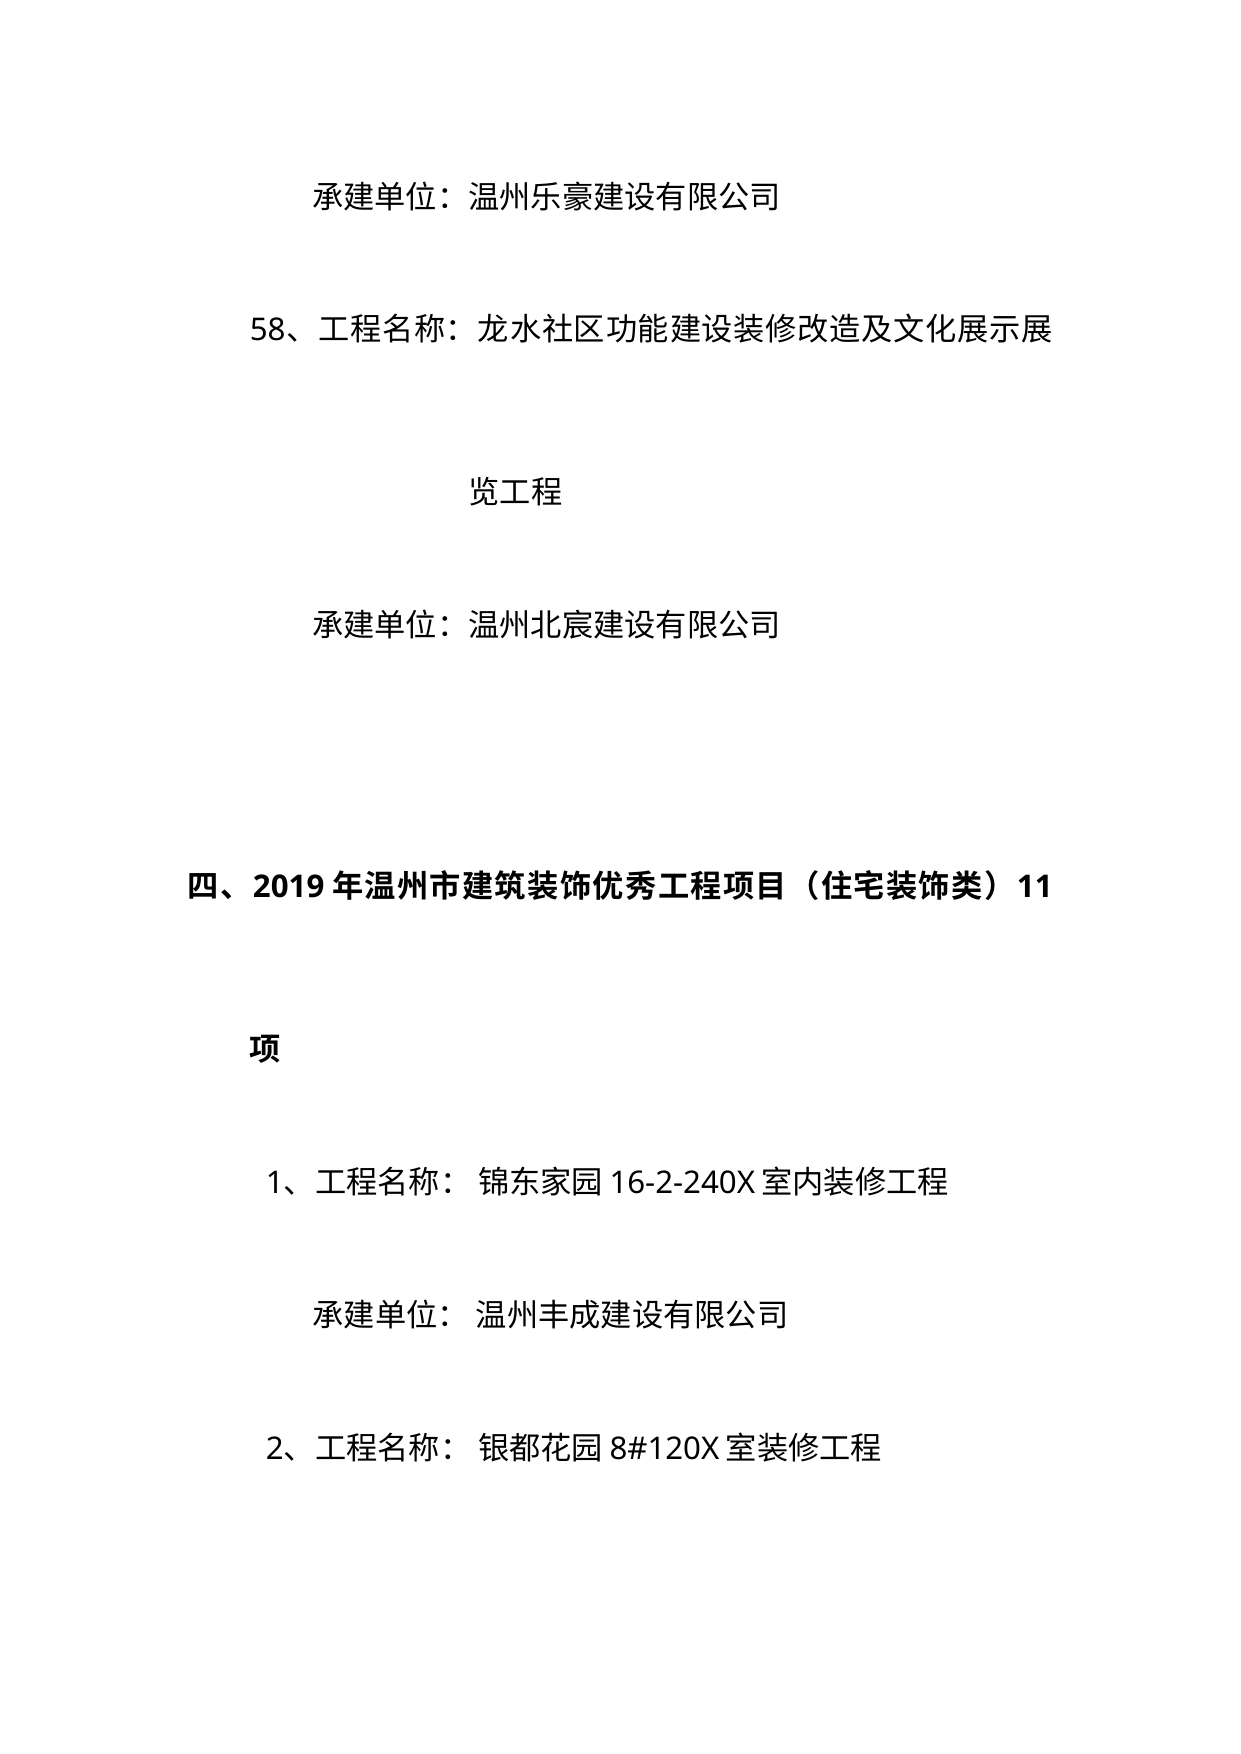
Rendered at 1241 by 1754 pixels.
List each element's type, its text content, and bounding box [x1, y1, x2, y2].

text 承建单位：温州北宸建设有限公司 [312, 590, 1053, 655]
text 承建单位：温州乐豪建设有限公司 [312, 162, 1053, 227]
text 2、工程名称： 银都花园8#120X室装修工程 [187, 1413, 1053, 1478]
text 承建单位： 温州丰成建设有限公司 [187, 1280, 1053, 1345]
text 1、工程名称： 锦东家园16-2-240X室内装修工程 [187, 1147, 1053, 1212]
text 58、工程名称：龙水社区功能建设装修改造及文化展示展览工程 [249, 295, 1053, 522]
text 四、2019年温州市建筑装饰优秀工程项目（住宅装饰类）11项 [187, 852, 1053, 1079]
